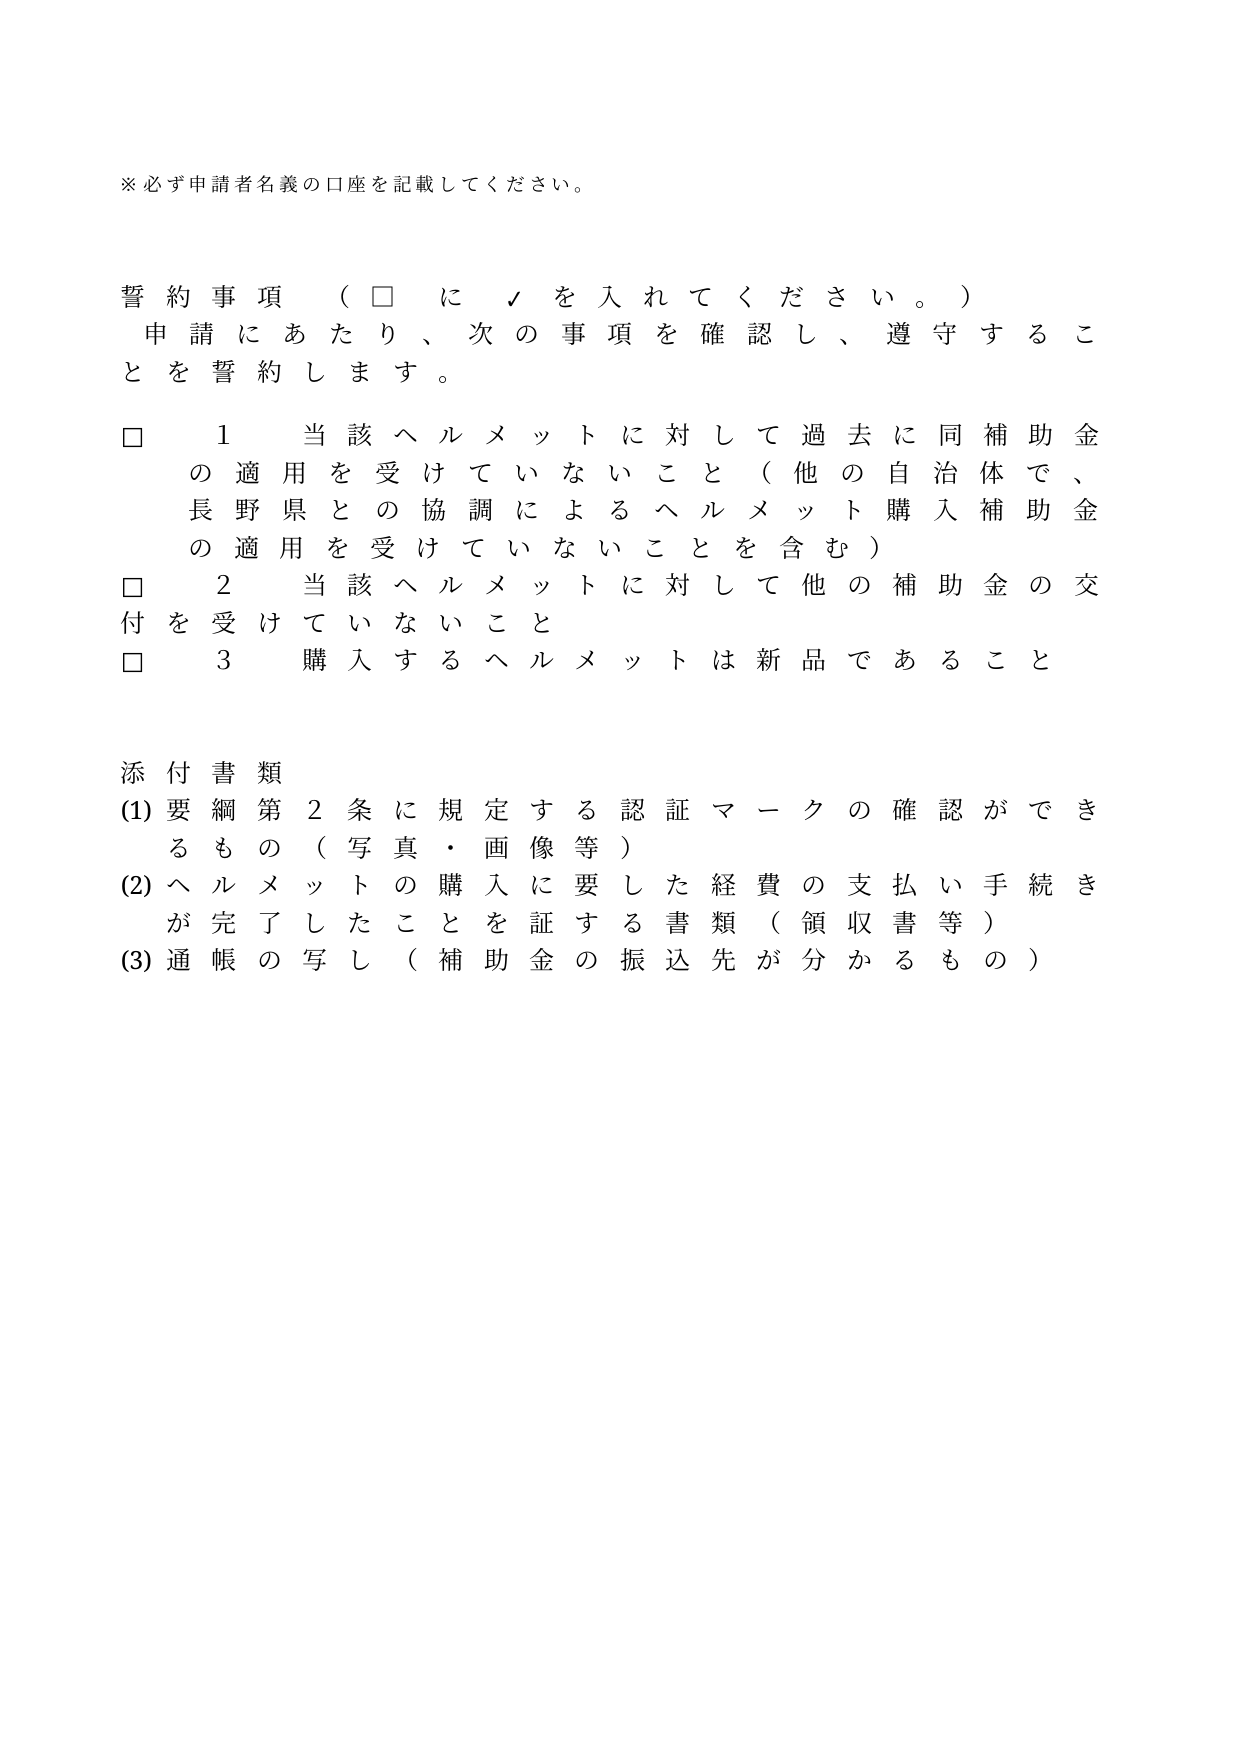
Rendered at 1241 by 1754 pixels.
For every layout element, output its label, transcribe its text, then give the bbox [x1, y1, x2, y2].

text 誓約事項 （□ に ✔ を入れてください。） [121, 277, 1120, 314]
text 添付書類 [121, 752, 1120, 790]
text ※必ず申請者名義の口座を記載してください。 [121, 164, 1120, 202]
list ヘルメットの購入に要した経費の支払い手続きが完了したことを証する書類（領収書等） [121, 865, 1120, 940]
text (3)通帳の写し（補助金の振込先が分かるもの） [121, 940, 1120, 977]
text 申請にあたり、次の事項を確認し、遵守することを誓約します。 [121, 314, 1120, 389]
text □ １ 当該ヘルメットに対して過去に同補助金の適用を受けていないこと（他の自治体で、長野県との協調によるヘルメット購入補助金の適用を受けていないことを含む） [121, 415, 1120, 565]
list 要綱第２条に規定する認証マークの確認ができるもの（写真・画像等） [121, 790, 1120, 865]
text □ ３ 購入するヘルメットは新品であること [121, 640, 1120, 677]
text □ ２ 当該ヘルメットに対して他の補助金の交付を受けていないこと [121, 565, 1120, 640]
